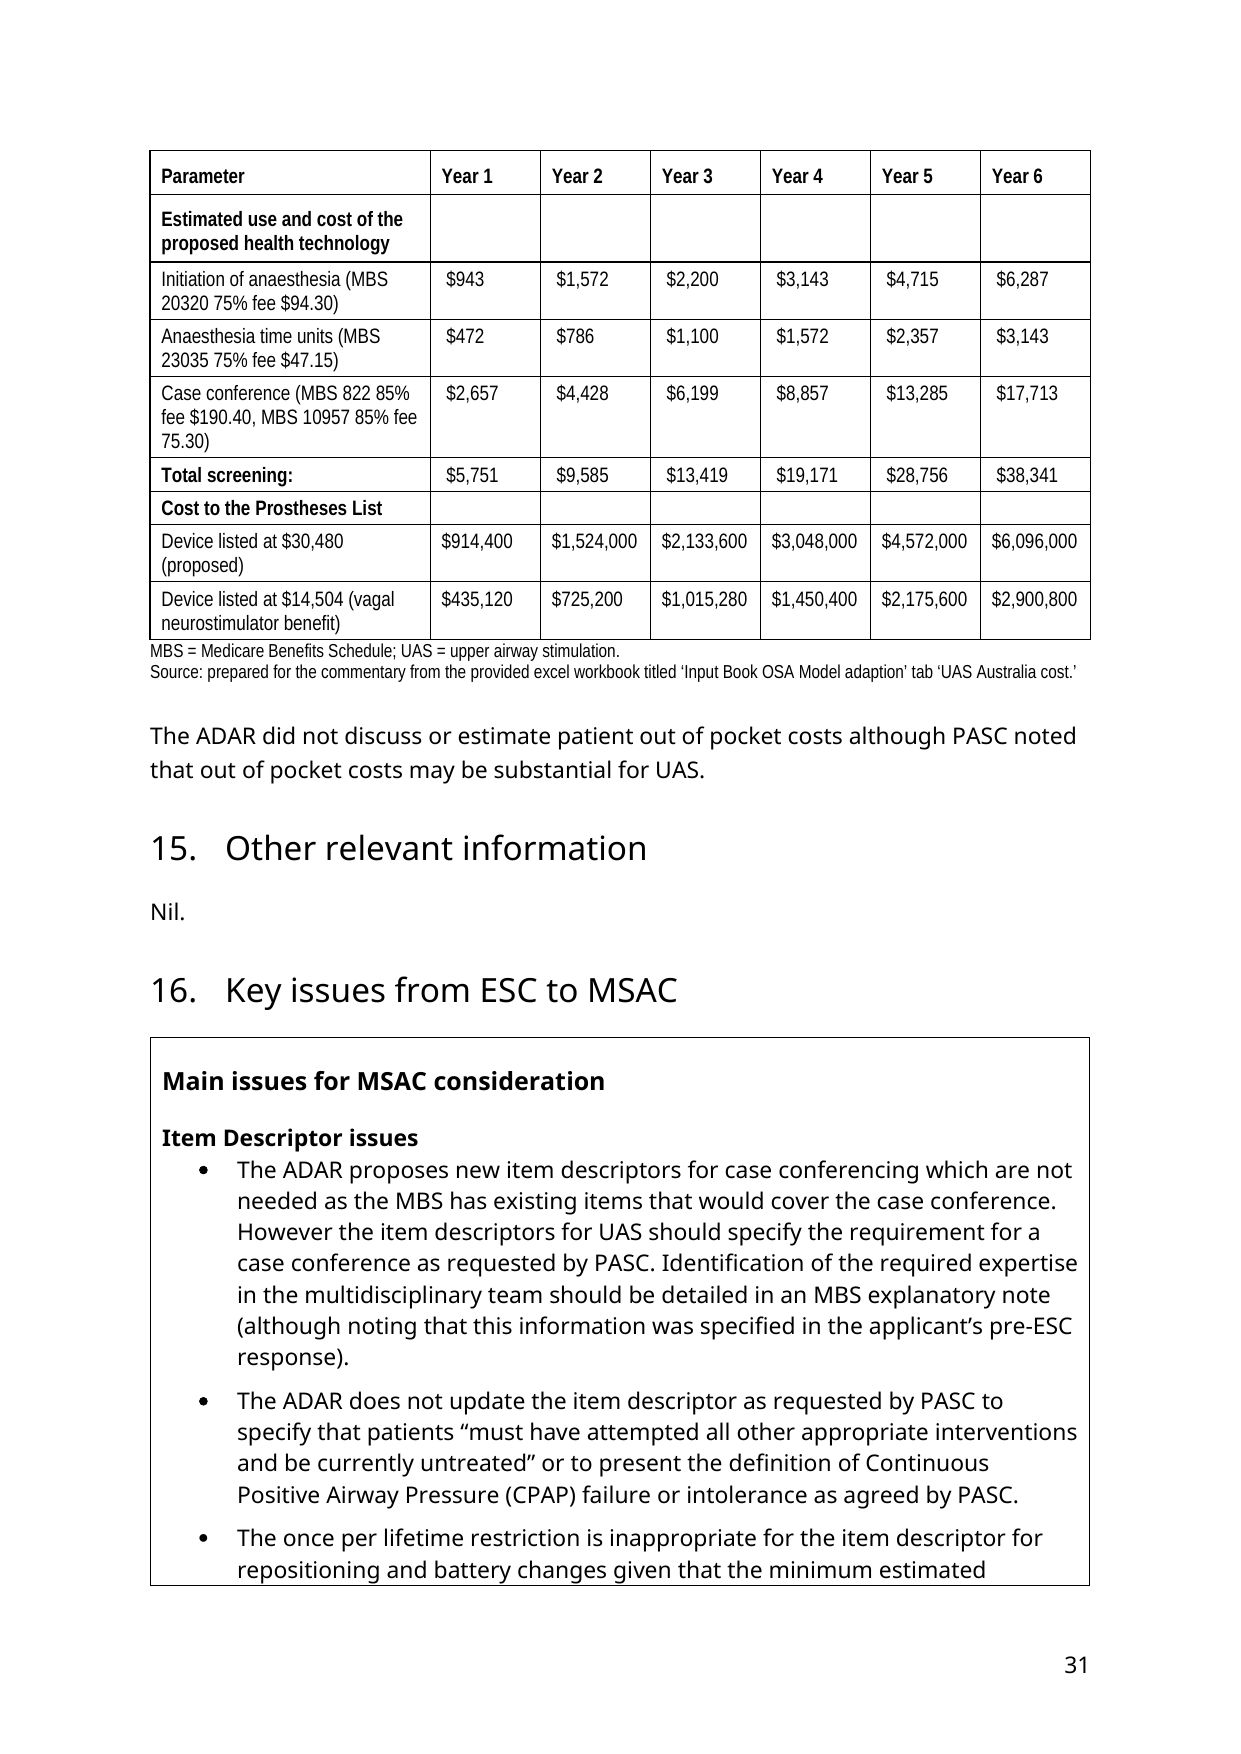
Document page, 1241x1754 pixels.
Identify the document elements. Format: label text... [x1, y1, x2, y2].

table_cell $5,751 [431, 458, 540, 491]
table_cell [431, 492, 540, 524]
table_cell $19,171 [761, 458, 870, 491]
text Source: prepared for the commentary from the provided excel workbook titled ‘Input Book OSA Model adaption’ tab ‘UAS Australia cost.’ [150, 661, 1090, 683]
subtitle 16. Key issues from ESC to MSAC [150, 967, 1090, 1012]
table_cell $3,048,000 [761, 525, 870, 581]
table_cell $2,133,600 [651, 525, 760, 581]
table_cell $2,900,800 [981, 582, 1090, 638]
table_cell [761, 195, 870, 261]
table_header Year 2 [541, 151, 650, 194]
table_cell [871, 492, 980, 524]
table_cell $4,428 [541, 377, 650, 457]
table_cell $13,419 [651, 458, 760, 491]
table_cell $2,657 [431, 377, 540, 457]
table_cell $1,572 [761, 320, 870, 376]
table_cell [651, 195, 760, 261]
table_cell $38,341 [981, 458, 1090, 491]
table_cell $3,143 [761, 263, 870, 319]
table_cell $6,096,000 [981, 525, 1090, 581]
table_cell $1,524,000 [541, 525, 650, 581]
table_cell Total screening: [151, 458, 430, 491]
table_cell $13,285 [871, 377, 980, 457]
table_cell $8,857 [761, 377, 870, 457]
table_cell $1,015,280 [651, 582, 760, 638]
table_cell $4,572,000 [871, 525, 980, 581]
table_cell $2,175,600 [871, 582, 980, 638]
table_header Year 3 [651, 151, 760, 194]
table_cell Device listed at $30,480 (proposed) [151, 525, 430, 581]
table_cell [431, 195, 540, 261]
table_cell $725,200 [541, 582, 650, 638]
table_cell Initiation of anaesthesia (MBS 20320 75% fee $94.30) [151, 263, 430, 319]
table_cell $435,120 [431, 582, 540, 638]
table_cell Device listed at $14,504 (vagal neurostimulator benefit) [151, 582, 430, 638]
table_cell $3,143 [981, 320, 1090, 376]
table_cell $943 [431, 263, 540, 319]
table_cell $4,715 [871, 263, 980, 319]
table_cell [651, 492, 760, 524]
table_cell Estimated use and cost of the proposed health technology [151, 195, 430, 261]
table_header Year 5 [871, 151, 980, 194]
table_cell $1,450,400 [761, 582, 870, 638]
table_cell $914,400 [431, 525, 540, 581]
table_cell Case conference (MBS 822 85% fee $190.40, MBS 10957 85% fee 75.30) [151, 377, 430, 457]
text The ADAR did not discuss or estimate patient out of pocket costs although PASC noted that out of pocket costs may be substantial for UAS. [150, 720, 1090, 785]
table_cell $2,200 [651, 263, 760, 319]
table_header Year 4 [761, 151, 870, 194]
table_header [151, 1038, 1089, 1585]
table_header Year 6 [981, 151, 1090, 194]
table_cell $472 [431, 320, 540, 376]
table_cell [541, 195, 650, 261]
table_cell [981, 492, 1090, 524]
table_cell [761, 492, 870, 524]
table_cell $6,199 [651, 377, 760, 457]
table_header Year 1 [431, 151, 540, 194]
table_header Parameter [151, 151, 430, 194]
table_cell Anaesthesia time units (MBS 23035 75% fee $47.15) [151, 320, 430, 376]
table_cell $1,572 [541, 263, 650, 319]
table_cell $2,357 [871, 320, 980, 376]
subtitle 15. Other relevant information [150, 825, 1090, 871]
table_cell [871, 195, 980, 261]
table_cell $28,756 [871, 458, 980, 491]
text MBS = Medicare Benefits Schedule; UAS = upper airway stimulation. [150, 640, 1090, 661]
table_cell Cost to the Prostheses List [151, 492, 430, 524]
table_cell $9,585 [541, 458, 650, 491]
table_cell $17,713 [981, 377, 1090, 457]
table_cell $6,287 [981, 263, 1090, 319]
text Nil. [150, 896, 1090, 927]
table_cell $786 [541, 320, 650, 376]
table_cell [981, 195, 1090, 261]
table_cell $1,100 [651, 320, 760, 376]
table_cell [541, 492, 650, 524]
